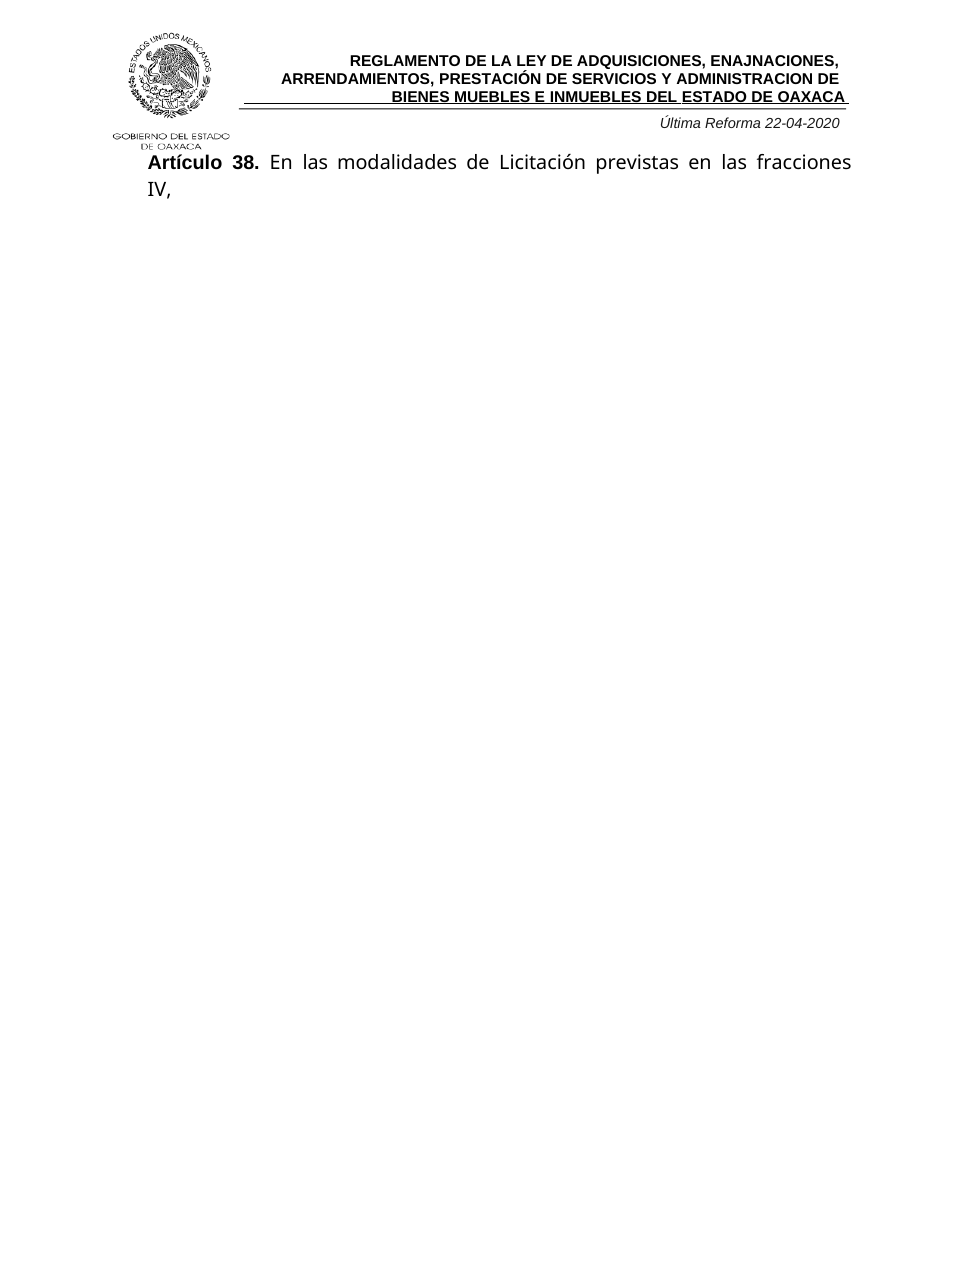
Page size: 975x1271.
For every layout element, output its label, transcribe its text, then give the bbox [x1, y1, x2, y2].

text Artículo 38. En las modalidades de Licitación previstas en las fracciones IV, [147, 148, 852, 202]
picture [112, 32, 230, 150]
